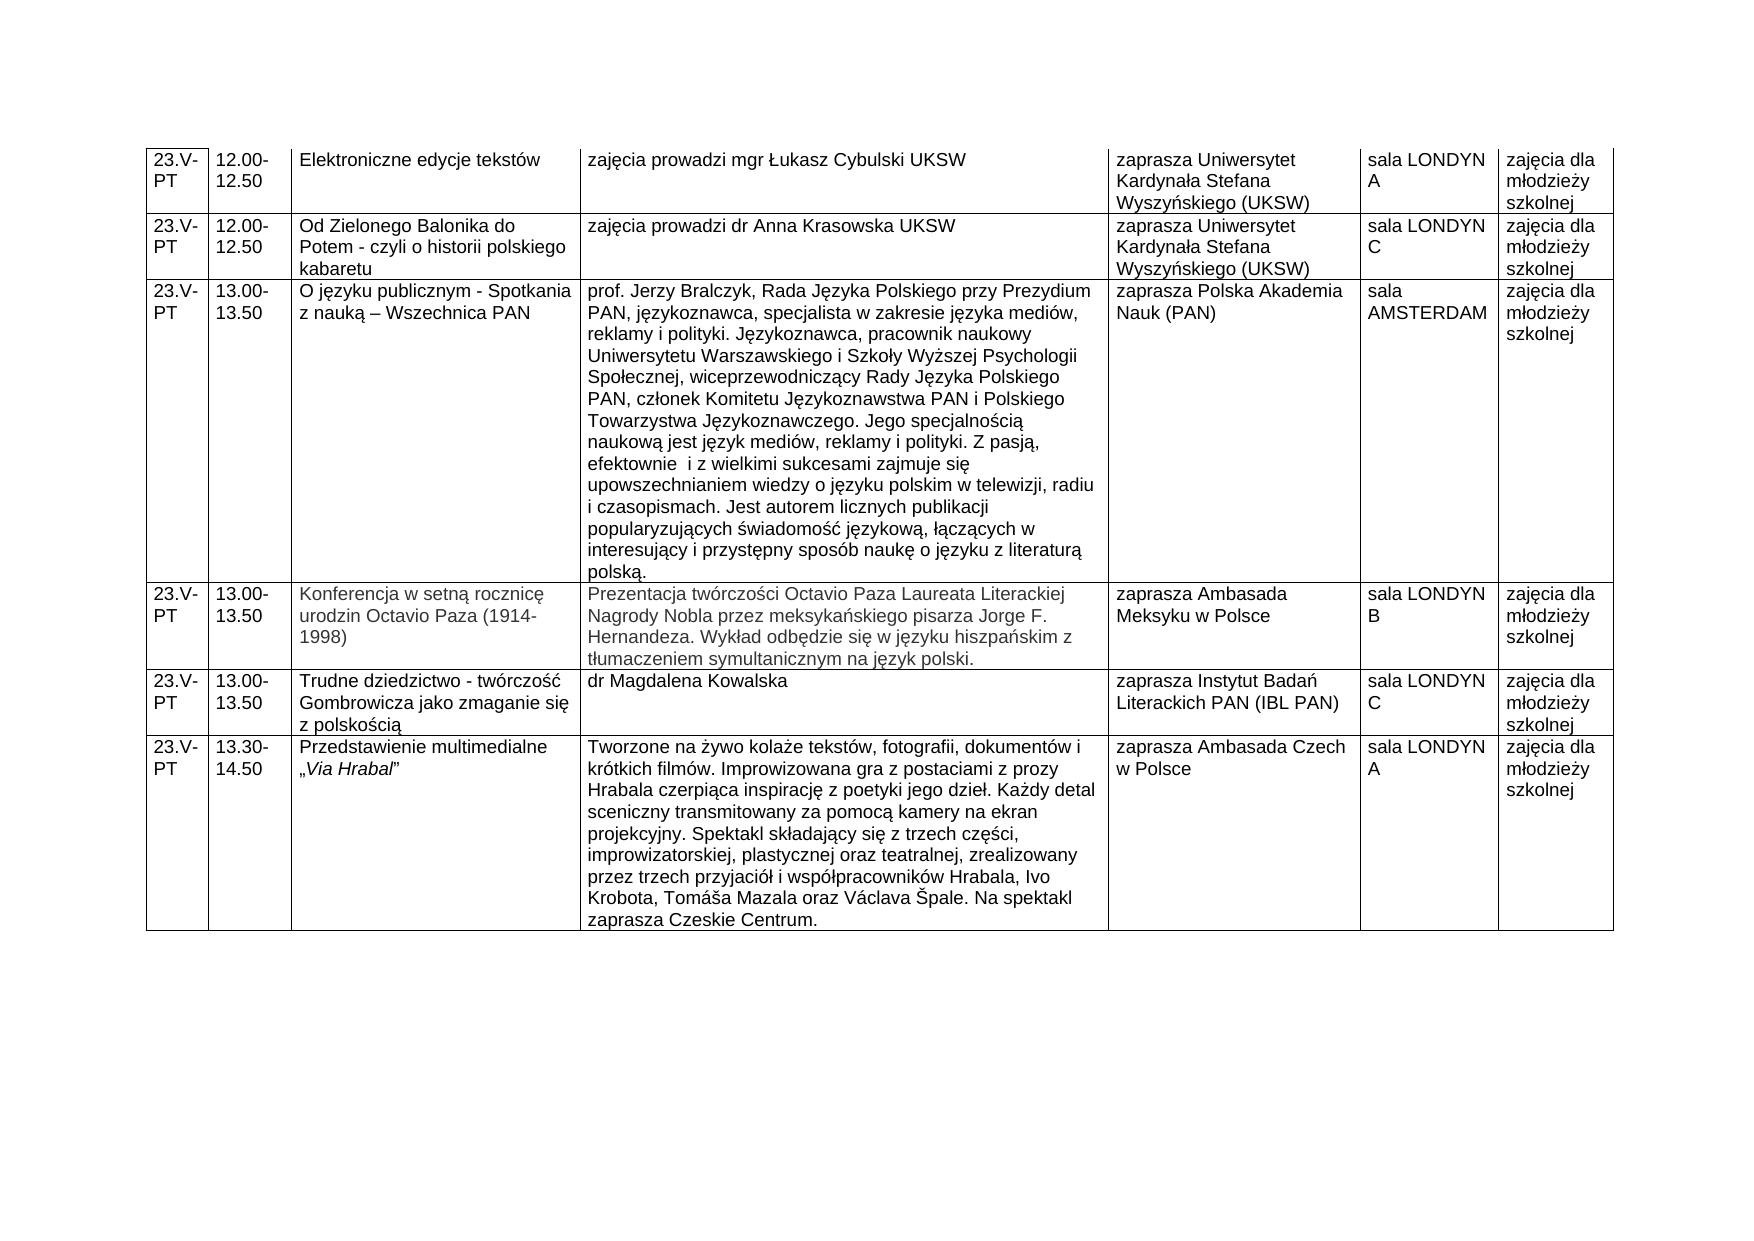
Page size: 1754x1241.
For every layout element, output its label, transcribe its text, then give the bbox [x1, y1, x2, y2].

table_cell prof. Jerzy Bralczyk, Rada Języka Polskiego przy Prezydium PAN, językoznawca, specjalista w zakresie języka mediów, reklamy i polityki. Językoznawca, pracownik naukowy Uniwersytetu Warszawskiego i Szkoły Wyższej Psychologii Społecznej, wiceprzewodniczący Rady Języka Polskiego PAN, członek Komitetu Językoznawstwa PAN i Polskiego Towarzystwa Językoznawczego. Jego specjalnością naukową jest język mediów, reklamy i polityki. Z pasją, efektownie i z wielkimi sukcesami zajmuje się upowszechnianiem wiedzy o języku polskim w telewizji, radiu i czasopismach. Jest autorem licznych publikacji popularyzujących świadomość językową, łączących w interesujący i przystępny sposób naukę o języku z literaturą polską. [581, 280, 1108, 582]
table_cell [1499, 736, 1613, 930]
table_cell 12.00-12.50 [209, 148, 291, 213]
table_cell dr Magdalena Kowalska [581, 670, 1108, 735]
table_cell 23.V-PT [147, 280, 208, 582]
table_cell sala AMSTERDAM [1361, 280, 1498, 582]
table_cell zaprasza Instytut Badań Literackich PAN (IBL PAN) [1109, 670, 1360, 735]
table_cell sala LONDYN B [1361, 583, 1498, 669]
table_cell zajęcia dla młodzieży szkolnej [1499, 583, 1613, 669]
table_cell Trudne dziedzictwo - twórczość Gombrowicza jako zmaganie się z polskością [292, 670, 580, 735]
table_cell Konferencja w setną rocznicę urodzin Octavio Paza (1914-1998) [292, 583, 580, 669]
table_cell sala LONDYN A [1361, 148, 1498, 213]
table_cell Elektroniczne edycje tekstów [292, 148, 580, 213]
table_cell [1499, 148, 1613, 213]
table_cell Od Zielonego Balonika do Potem - czyli o historii polskiego kabaretu [292, 214, 580, 279]
table_cell zajęcia dla młodzieży szkolnej [1499, 670, 1613, 735]
table_cell 13.00-13.50 [209, 670, 291, 735]
table_cell zaprasza Uniwersytet Kardynała Stefana Wyszyńskiego (UKSW) [1109, 148, 1360, 213]
table_cell 23.V-PT [147, 583, 208, 669]
table_cell O języku publicznym - Spotkania z nauką – Wszechnica PAN [292, 280, 580, 582]
table_cell sala LONDYN C [1361, 214, 1498, 279]
table_cell zaprasza Polska Akademia Nauk (PAN) [1109, 280, 1360, 582]
table_cell Przedstawienie multimedialne „Via Hrabal” [292, 736, 580, 930]
table_cell 23.V-PT [147, 149, 208, 213]
table_cell zajęcia dla młodzieży szkolnej [1499, 280, 1613, 582]
table_cell 23.V-PT [147, 736, 208, 930]
table_cell 13.00-13.50 [209, 583, 291, 669]
table_cell zaprasza Ambasada Meksyku w Polsce [1109, 583, 1360, 669]
table_cell sala LONDYN C [1361, 670, 1498, 735]
table_cell zajęcia prowadzi mgr Łukasz Cybulski UKSW [581, 148, 1108, 213]
table_cell 12.00-12.50 [209, 214, 291, 279]
table_cell 23.V-PT [147, 214, 208, 279]
table_cell zajęcia prowadzi dr Anna Krasowska UKSW [581, 214, 1108, 279]
table_cell 23.V-PT [147, 670, 208, 735]
table_cell 13.30-14.50 [209, 736, 291, 930]
table_cell Prezentacja twórczości Octavio Paza Laureata Literackiej Nagrody Nobla przez meksykańskiego pisarza Jorge F. Hernandeza. Wykład odbędzie się w języku hiszpańskim z tłumaczeniem symultanicznym na język polski. [581, 583, 1108, 669]
table_cell zajęcia dla młodzieży szkolnej [1499, 214, 1613, 279]
table_cell sala LONDYN A [1361, 736, 1498, 930]
table_cell zaprasza Uniwersytet Kardynała Stefana Wyszyńskiego (UKSW) [1109, 214, 1360, 279]
table_cell Tworzone na żywo kolaże tekstów, fotografii, dokumentów i krótkich filmów. Improwizowana gra z postaciami z prozy Hrabala czerpiąca inspirację z poetyki jego dzieł. Każdy detal sceniczny transmitowany za pomocą kamery na ekran projekcyjny. Spektakl składający się z trzech części, improwizatorskiej, plastycznej oraz teatralnej, zrealizowany przez trzech przyjaciół i współpracowników Hrabala, Ivo Krobota, Tomáša Mazala oraz Václava Špale. Na spektakl zaprasza Czeskie Centrum. [581, 736, 1108, 930]
table_cell zaprasza Ambasada Czech w Polsce [1109, 736, 1360, 930]
table_cell 13.00-13.50 [209, 280, 291, 582]
